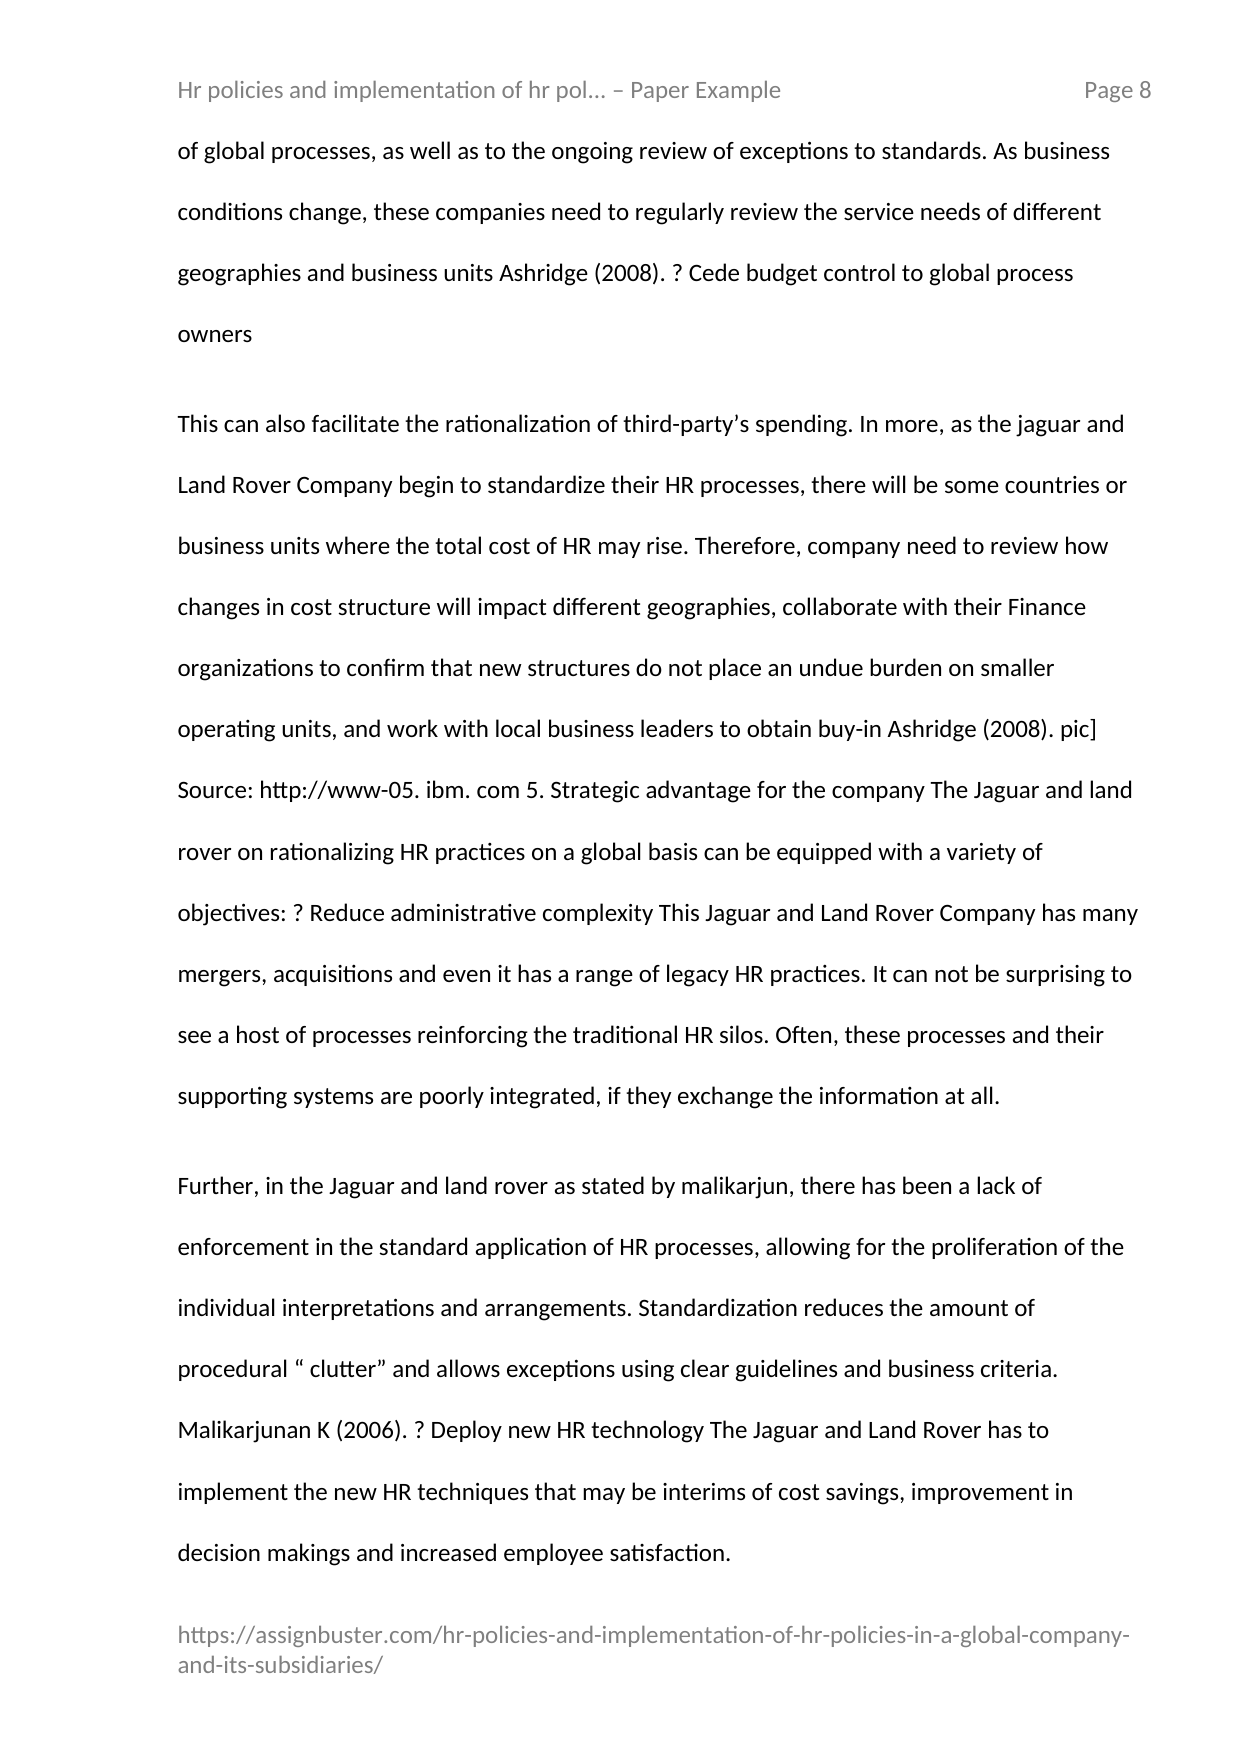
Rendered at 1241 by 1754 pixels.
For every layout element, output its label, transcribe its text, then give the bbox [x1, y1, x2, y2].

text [177, 135, 1152, 348]
text Further, in the Jaguar and land rover as stated by malikarjun, there has been a lack of enforcement in the standard application of HR processes, allowing for the proliferation of the individual interpretations and arrangements. Standardization reduces the amount of procedural “ clutter” and allows exceptions using clear guidelines and business criteria. Malikarjunan K (2006). ? Deploy new HR technology The Jaguar and Land Rover has to implement the new HR techniques that may be interims of cost savings, improvement in decision makings and increased employee satisfaction. [177, 1170, 1152, 1567]
text This can also facilitate the rationalization of third-party’s spending. In more, as the jaguar and Land Rover Company begin to standardize their HR processes, there will be some countries or business units where the total cost of HR may rise. Therefore, company need to review how changes in cost structure will impact different geographies, collaborate with their Finance organizations to confirm that new structures do not place an undue burden on smaller operating units, and work with local business leaders to obtain buy-in Ashridge (2008). pic] Source: http://www-05. ibm. com 5. Strategic advantage for the company The Jaguar and land rover on rationalizing HR practices on a global basis can be equipped with a variety of objectives: ? Reduce administrative complexity This Jaguar and Land Rover Company has many mergers, acquisitions and even it has a range of legacy HR practices. It can not be surprising to see a host of processes reinforcing the traditional HR silos. Often, these processes and their supporting systems are poorly integrated, if they exchange the information at all. [177, 408, 1152, 1110]
